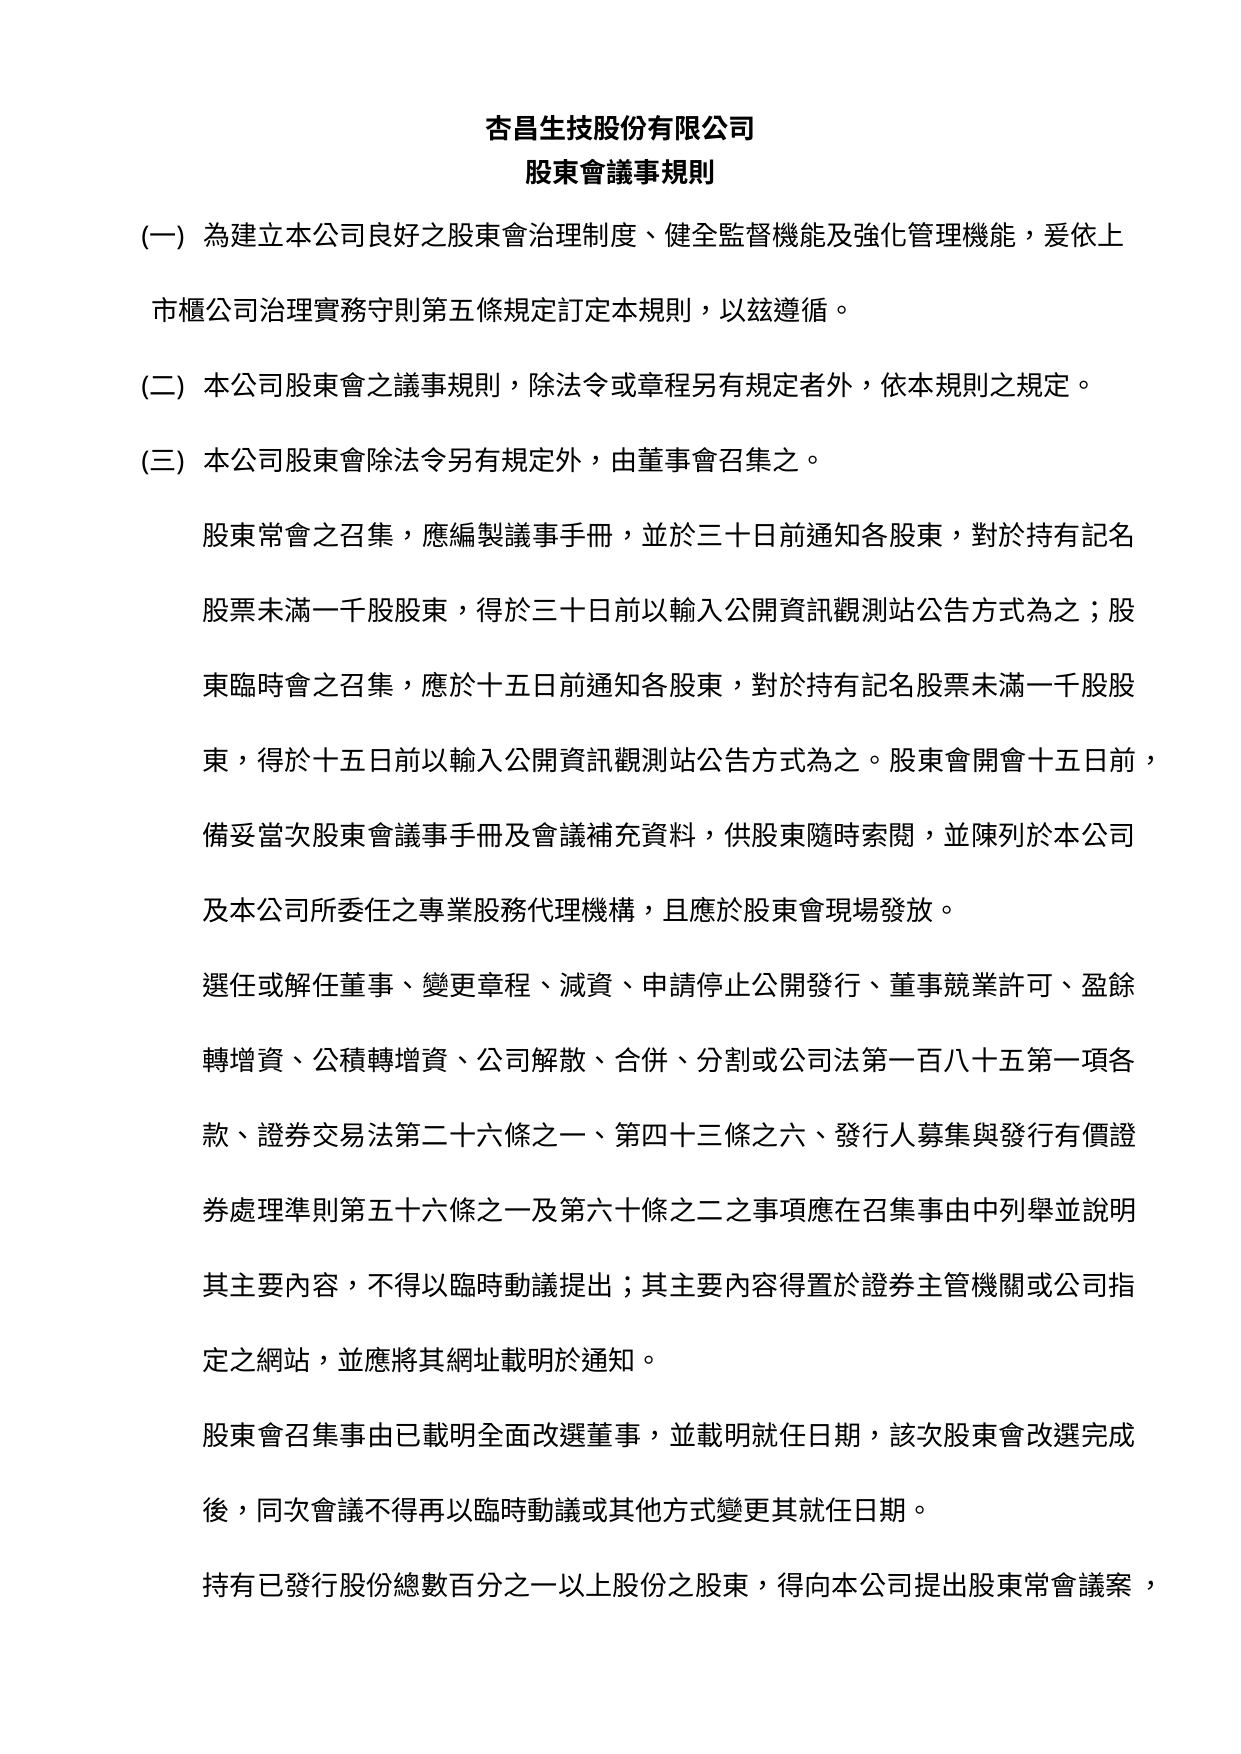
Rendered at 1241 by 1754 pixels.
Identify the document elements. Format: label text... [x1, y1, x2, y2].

list 為建立本公司良好之股東會治理制度、健全監督機能及強化管理機能，爰依上 [141, 196, 1137, 271]
text 杏昌生技股份有限公司 [103, 107, 1137, 146]
text 選任或解任董事、變更章程、減資、申請停止公開發行、董事競業許可、盈餘轉增資、公積轉增資、公司解散、合併、分割或公司法第一百八十五第一項各款、證券交易法第二十六條之一、第四十三條之六、發行人募集與發行有價證券處理準則第五十六條之一及第六十條之二之事項應在召集事由中列舉並說明其主要內容，不得以臨時動議提出；其主要內容得置於證券主管機關或公司指定之網站，並應將其網址載明於通知。 [202, 946, 1137, 1396]
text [202, 1546, 1137, 1621]
text 市櫃公司治理實務守則第五條規定訂定本規則，以玆遵循。 [103, 271, 1137, 346]
list 本公司股東會之議事規則，除法令或章程另有規定者外，依本規則之規定。 [141, 346, 1137, 421]
text 股東會召集事由已載明全面改選董事，並載明就任日期，該次股東會改選完成後，同次會議不得再以臨時動議或其他方式變更其就任日期。 [202, 1396, 1137, 1546]
text 股東常會之召集，應編製議事手冊，並於三十日前通知各股東，對於持有記名股票未滿一千股股東，得於三十日前以輸入公開資訊觀測站公告方式為之；股東臨時會之召集，應於十五日前通知各股東，對於持有記名股票未滿一千股股東，得於十五日前以輸入公開資訊觀測站公告方式為之。股東會開會十五日前，備妥當次股東會議事手冊及會議補充資料，供股東隨時索閱，並陳列於本公司及本公司所委任之專業股務代理機構，且應於股東會現場發放。 [202, 496, 1137, 946]
text 股東會議事規則 [103, 153, 1137, 190]
list 本公司股東會除法令另有規定外，由董事會召集之。 [141, 421, 1137, 496]
